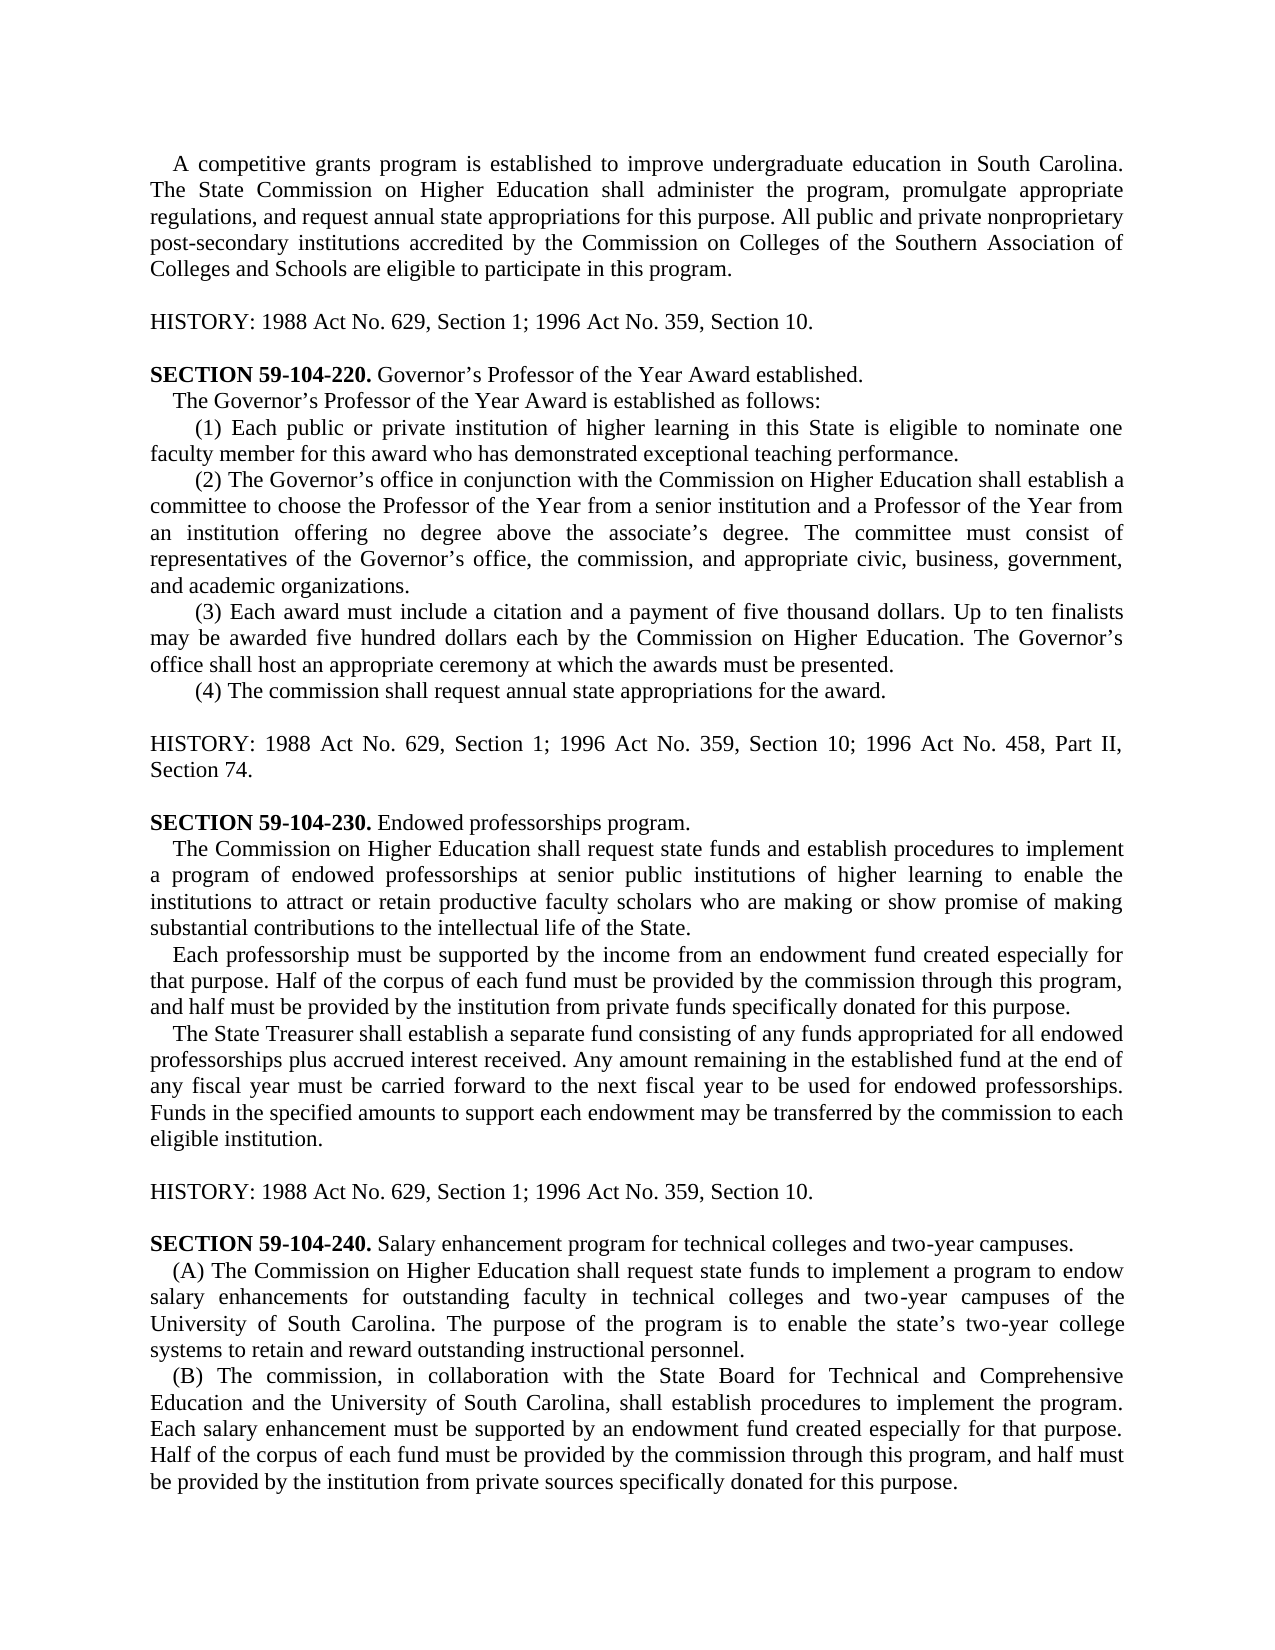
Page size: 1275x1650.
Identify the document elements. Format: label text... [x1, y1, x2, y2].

text (A) The Commission on Higher Education shall request state funds to implement a program to endow salary enhancements for outstanding faculty in technical colleges and two-year campuses of the University of South Carolina. The purpose of the program is to enable the state’s two-year college systems to retain and reward outstanding instructional personnel. [150, 1257, 1125, 1362]
text (1) Each public or private institution of higher learning in this State is eligible to nominate one faculty member for this award who has demonstrated exceptional teaching performance. [150, 413, 1125, 466]
text SECTION 59-104-220. Governor’s Professor of the Year Award established. [150, 361, 1125, 387]
text A competitive grants program is established to improve undergraduate education in South Carolina. The State Commission on Higher Education shall administer the program, promulgate appropriate regulations, and request annual state appropriations for this purpose. All public and private nonproprietary post-secondary institutions accredited by the Commission on Colleges of the Southern Association of Colleges and Schools are eligible to participate in this program. [150, 150, 1125, 282]
text (2) The Governor’s office in conjunction with the Commission on Higher Education shall establish a committee to choose the Professor of the Year from a senior institution and a Professor of the Year from an institution offering no degree above the associate’s degree. The committee must consist of representatives of the Governor’s office, the commission, and appropriate civic, business, government, and academic organizations. [150, 466, 1125, 598]
text HISTORY: 1988 Act No. 629, Section 1; 1996 Act No. 359, Section 10. [150, 1178, 1125, 1204]
text (4) The commission shall request annual state appropriations for the award. [150, 677, 1125, 703]
text SECTION 59-104-230. Endowed professorships program. [150, 809, 1125, 835]
text SECTION 59-104-240. Salary enhancement program for technical colleges and two-year campuses. [150, 1231, 1125, 1257]
text (B) The commission, in collaboration with the State Board for Technical and Comprehensive Education and the University of South Carolina, shall establish procedures to implement the program. Each salary enhancement must be supported by an endowment fund created especially for that purpose. Half of the corpus of each fund must be provided by the commission through this program, and half must be provided by the institution from private sources specifically donated for this purpose. [150, 1362, 1125, 1494]
text The Governor’s Professor of the Year Award is established as follows: [150, 387, 1125, 413]
text (3) Each award must include a citation and a payment of five thousand dollars. Up to ten finalists may be awarded five hundred dollars each by the Commission on Higher Education. The Governor’s office shall host an appropriate ceremony at which the awards must be presented. [150, 598, 1125, 677]
text Each professorship must be supported by the income from an endowment fund created especially for that purpose. Half of the corpus of each fund must be provided by the commission through this program, and half must be provided by the institution from private funds specifically donated for this purpose. [150, 941, 1125, 1020]
text The State Treasurer shall establish a separate fund consisting of any funds appropriated for all endowed professorships plus accrued interest received. Any amount remaining in the established fund at the end of any fiscal year must be carried forward to the next fiscal year to be used for endowed professorships. Funds in the specified amounts to support each endowment may be transferred by the commission to each eligible institution. [150, 1020, 1125, 1151]
text HISTORY: 1988 Act No. 629, Section 1; 1996 Act No. 359, Section 10. [150, 308, 1125, 334]
text HISTORY: 1988 Act No. 629, Section 1; 1996 Act No. 359, Section 10; 1996 Act No. 458, Part II, Section 74. [150, 730, 1125, 782]
text The Commission on Higher Education shall request state funds and establish procedures to implement a program of endowed professorships at senior public institutions of higher learning to enable the institutions to attract or retain productive faculty scholars who are making or show promise of making substantial contributions to the intellectual life of the State. [150, 835, 1125, 941]
